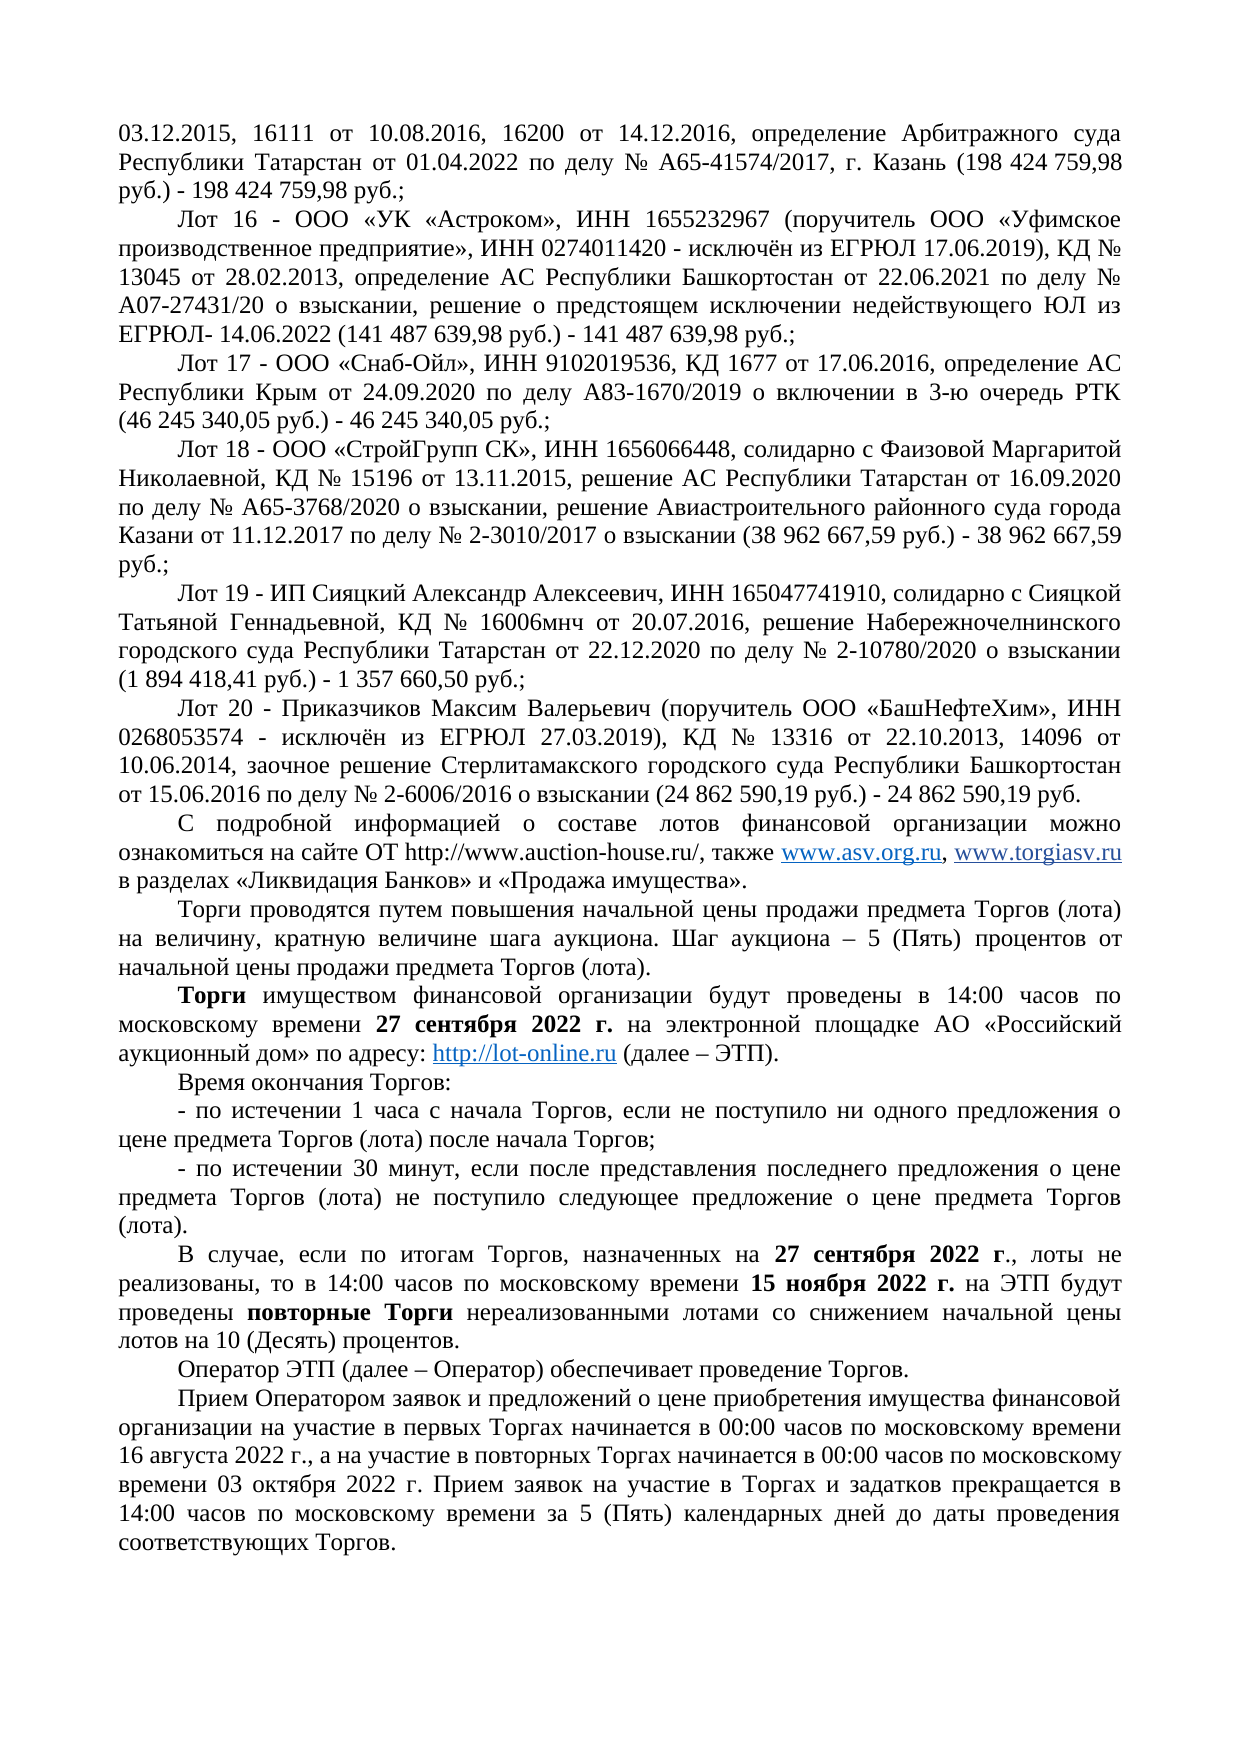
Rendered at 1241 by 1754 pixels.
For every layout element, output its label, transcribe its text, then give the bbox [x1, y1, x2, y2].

text Оператор ЭТП (далее – Оператор) обеспечивает проведение Торгов. [118, 1354, 1122, 1383]
text - по истечении 1 часа с начала Торгов, если не поступило ни одного предложения о цене предмета Торгов (лота) после начала Торгов; [118, 1096, 1122, 1153]
text Лот 18 - ООО «СтройГрупп СК», ИНН 1656066448, солидарно с Фаизовой Маргаритой Николаевной, КД № 15196 от 13.11.2015, решение АС Республики Татарстан от 16.09.2020 по делу № А65-3768/2020 о взыскании, решение Авиастроительного районного суда города Казани от 11.12.2017 по делу № 2-3010/2017 о взыскании (38 962 667,59 руб.) - 38 962 667,59 руб.; [118, 434, 1122, 578]
text Прием Оператором заявок и предложений о цене приобретения имущества финансовой организации на участие в первых Торгах начинается в 00:00 часов по московскому времени 16 августа 2022 г., а на участие в повторных Торгах начинается в 00:00 часов по московскому времени 03 октября 2022 г. Прием заявок на участие в Торгах и задатков прекращается в 14:00 часов по московскому времени за 5 (Пять) календарных дней до даты проведения соответствующих Торгов. [118, 1383, 1122, 1556]
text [118, 118, 1122, 204]
text В случае, если по итогам Торгов, назначенных на 27 сентября 2022 г., лоты не реализованы, то в 14:00 часов по московскому времени 15 ноября 2022 г. на ЭТП будут проведены повторные Торги нереализованными лотами со снижением начальной цены лотов на 10 (Десять) процентов. [118, 1239, 1122, 1354]
text Лот 20 - Приказчиков Максим Валерьевич (поручитель ООО «БашНефтеХим», ИНН 0268053574 - исключён из ЕГРЮЛ 27.03.2019), КД № 13316 от 22.10.2013, 14096 от 10.06.2014, заочное решение Стерлитамакского городского суда Республики Башкортостан от 15.06.2016 по делу № 2-6006/2016 о взыскании (24 862 590,19 руб.) - 24 862 590,19 руб. [118, 693, 1122, 808]
text Лот 16 - ООО «УК «Астроком», ИНН 1655232967 (поручитель ООО «Уфимское производственное предприятие», ИНН 0274011420 - исключён из ЕГРЮЛ 17.06.2019), КД № 13045 от 28.02.2013, определение АC Республики Башкортостан от 22.06.2021 по делу № А07-27431/20 о взыскании, решение о предстоящем исключении недействующего ЮЛ из ЕГРЮЛ- 14.06.2022 (141 487 639,98 руб.) - 141 487 639,98 руб.; [118, 204, 1122, 348]
text Торги имуществом финансовой организации будут проведены в 14:00 часов по московскому времени 27 сентября 2022 г. на электронной площадке АО «Российский аукционный дом» по адресу: http://lot-online.ru (далее – ЭТП). [118, 981, 1122, 1067]
text - по истечении 30 минут, если после представления последнего предложения о цене предмета Торгов (лота) не поступило следующее предложение о цене предмета Торгов (лота). [118, 1153, 1122, 1239]
text Лот 17 - ООО «Снаб-Ойл», ИНН 9102019536, КД 1677 от 17.06.2016, определение АС Республики Крым от 24.09.2020 по делу А83-1670/2019 о включении в 3-ю очередь РТК (46 245 340,05 руб.) - 46 245 340,05 руб.; [118, 348, 1122, 434]
text Время окончания Торгов: [118, 1067, 1122, 1096]
text С подробной информацией о составе лотов финансовой организации можно ознакомиться на сайте ОТ http://www.auction-house.ru/, также www.asv.org.ru, www.torgiasv.ru в разделах «Ликвидация Банков» и «Продажа имущества». [118, 808, 1122, 894]
text Торги проводятся путем повышения начальной цены продажи предмета Торгов (лота) на величину, кратную величине шага аукциона. Шаг аукциона – 5 (Пять) процентов от начальной цены продажи предмета Торгов (лота). [118, 894, 1122, 981]
text Лот 19 - ИП Сияцкий Александр Алексеевич, ИНН 165047741910, солидарно с Сияцкой Татьяной Геннадьевной, КД № 16006мнч от 20.07.2016, решение Набережночелнинского городского суда Республики Татарстан от 22.12.2020 по делу № 2-10780/2020 о взыскании (1 894 418,41 руб.) - 1 357 660,50 руб.; [118, 578, 1122, 693]
